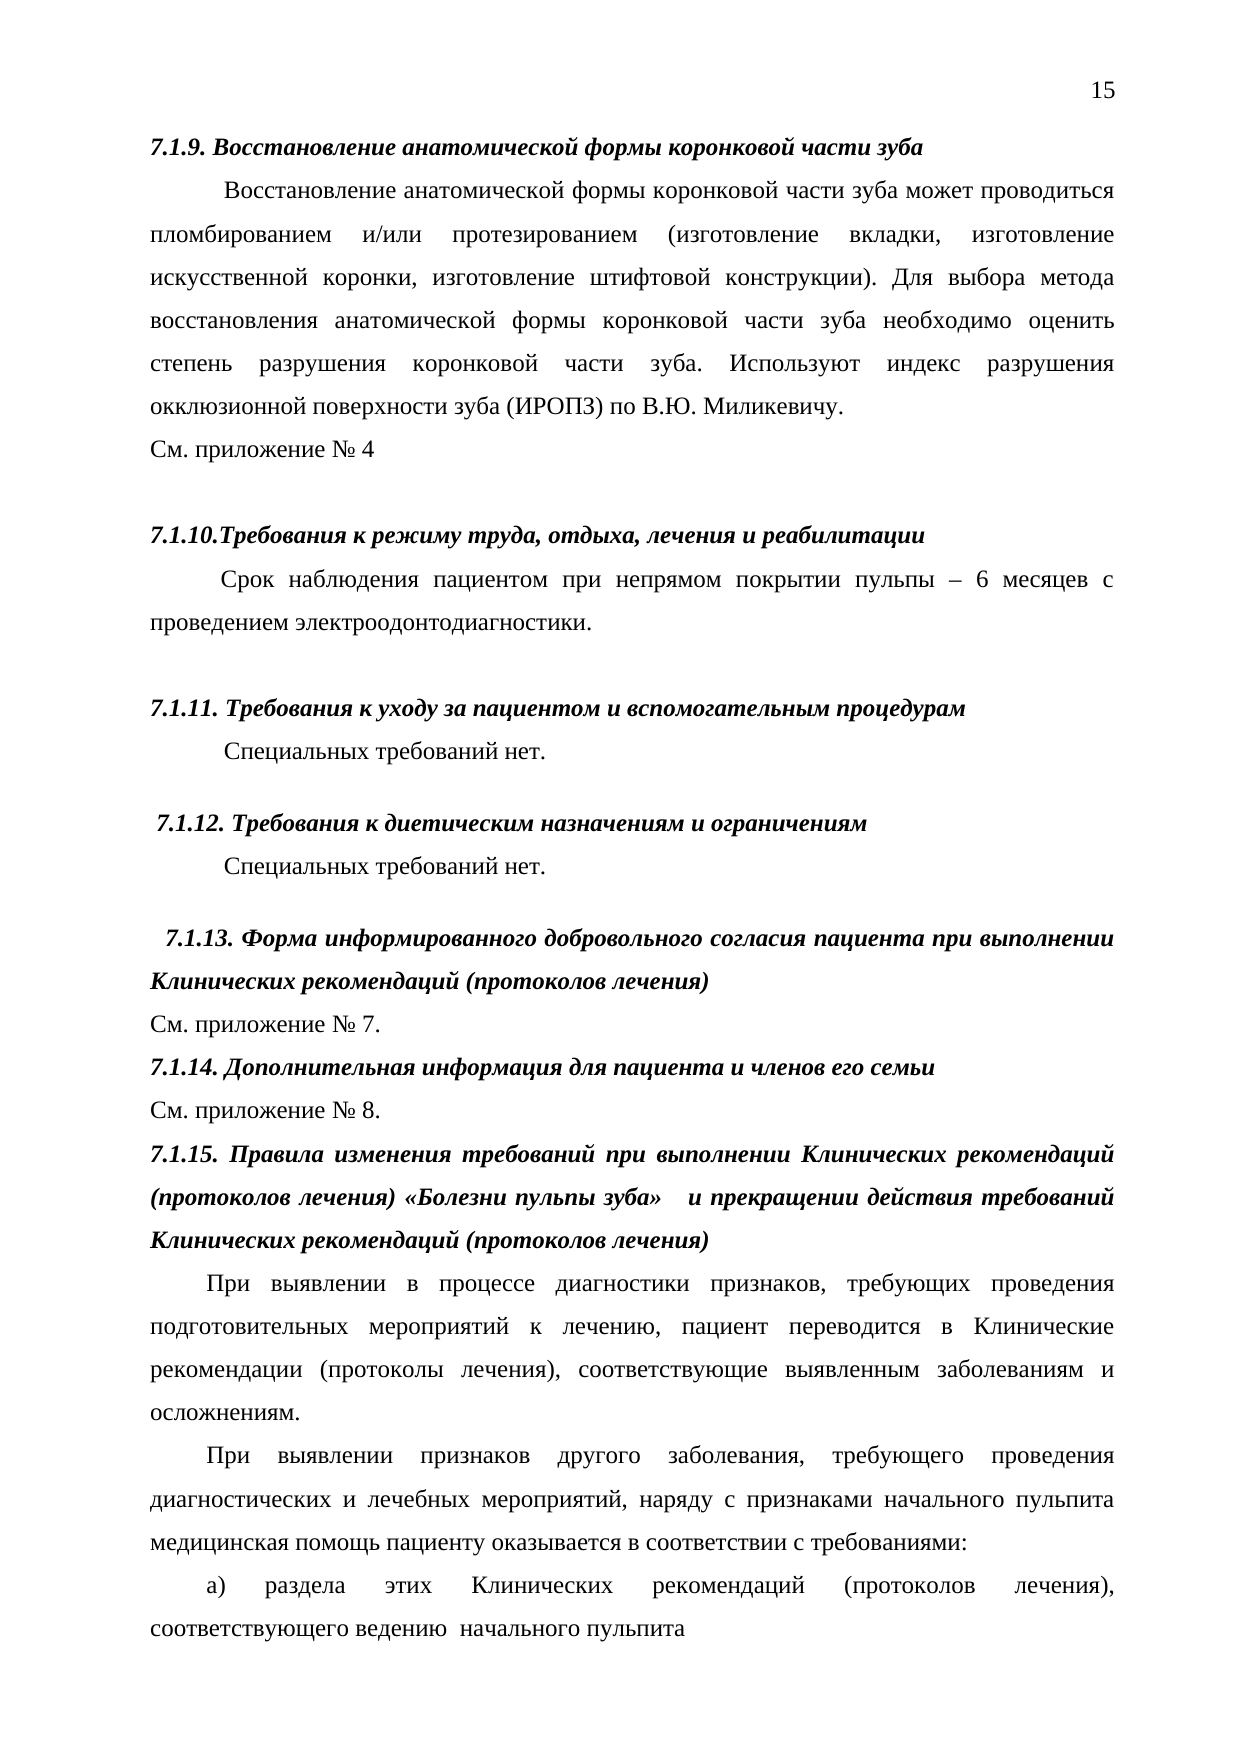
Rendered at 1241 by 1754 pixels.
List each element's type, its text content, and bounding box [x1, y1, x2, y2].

text При выявлении в процессе диагностики признаков, требующих проведения подготовительных мероприятий к лечению, пациент переводится в Клинические рекомендации (протоколы лечения), соответствующие выявленным заболеваниям и осложнениям. [150, 1268, 1115, 1426]
text 7.1.11. Требования к уходу за пациентом и вспомогательным процедурам [150, 693, 1115, 722]
text а) раздела этих Клинических рекомендаций (протоколов лечения), соответствующего ведению начального пульпита [150, 1570, 1115, 1642]
text 7.1.14. Дополнительная информация для пациента и членов его семьи [150, 1052, 1115, 1081]
text Срок наблюдения пациентом при непрямом покрытии пульпы – 6 месяцев с проведением электроодонтодиагностики. [150, 564, 1115, 636]
text См. приложение № 7. [150, 1009, 1115, 1038]
text При выявлении признаков другого заболевания, требующего проведения диагностических и лечебных мероприятий, наряду с признаками начального пульпита медицинская помощь пациенту оказывается в соответствии с требованиями: [150, 1441, 1115, 1556]
text 7.1.10.Требования к режиму труда, отдыха, лечения и реабилитации [150, 521, 1115, 549]
text Специальных требований нет. [150, 736, 1115, 765]
text 7.1.9. Восстановление анатомической формы коронковой части зуба [150, 132, 1115, 161]
text 7.1.15. Правила изменения требований при выполнении Клинических рекомендаций (протоколов лечения) «Болезни пульпы зуба» и прекращении действия требований Клинических рекомендаций (протоколов лечения) [150, 1139, 1115, 1254]
text 7.1.13. Форма информированного добровольного согласия пациента при выполнении Клинических рекомендаций (протоколов лечения) [150, 923, 1115, 995]
text См. приложение № 4 [150, 434, 1115, 463]
text Восстановление анатомической формы коронковой части зуба может проводиться пломбированием и/или протезированием (изготовление вкладки, изготовление искусственной коронки, изготовление штифтовой конструкции). Для выбора метода восстановления анатомической формы коронковой части зуба необходимо оценить степень разрушения коронковой части зуба. Используют индекс разрушения окклюзионной поверхности зуба (ИРОПЗ) по В.Ю. Миликевичу. [150, 176, 1115, 420]
text Специальных требований нет. [150, 851, 1115, 880]
text 7.1.12. Требования к диетическим назначениям и ограничениям [150, 808, 1115, 837]
text См. приложение № 8. [150, 1096, 1115, 1124]
